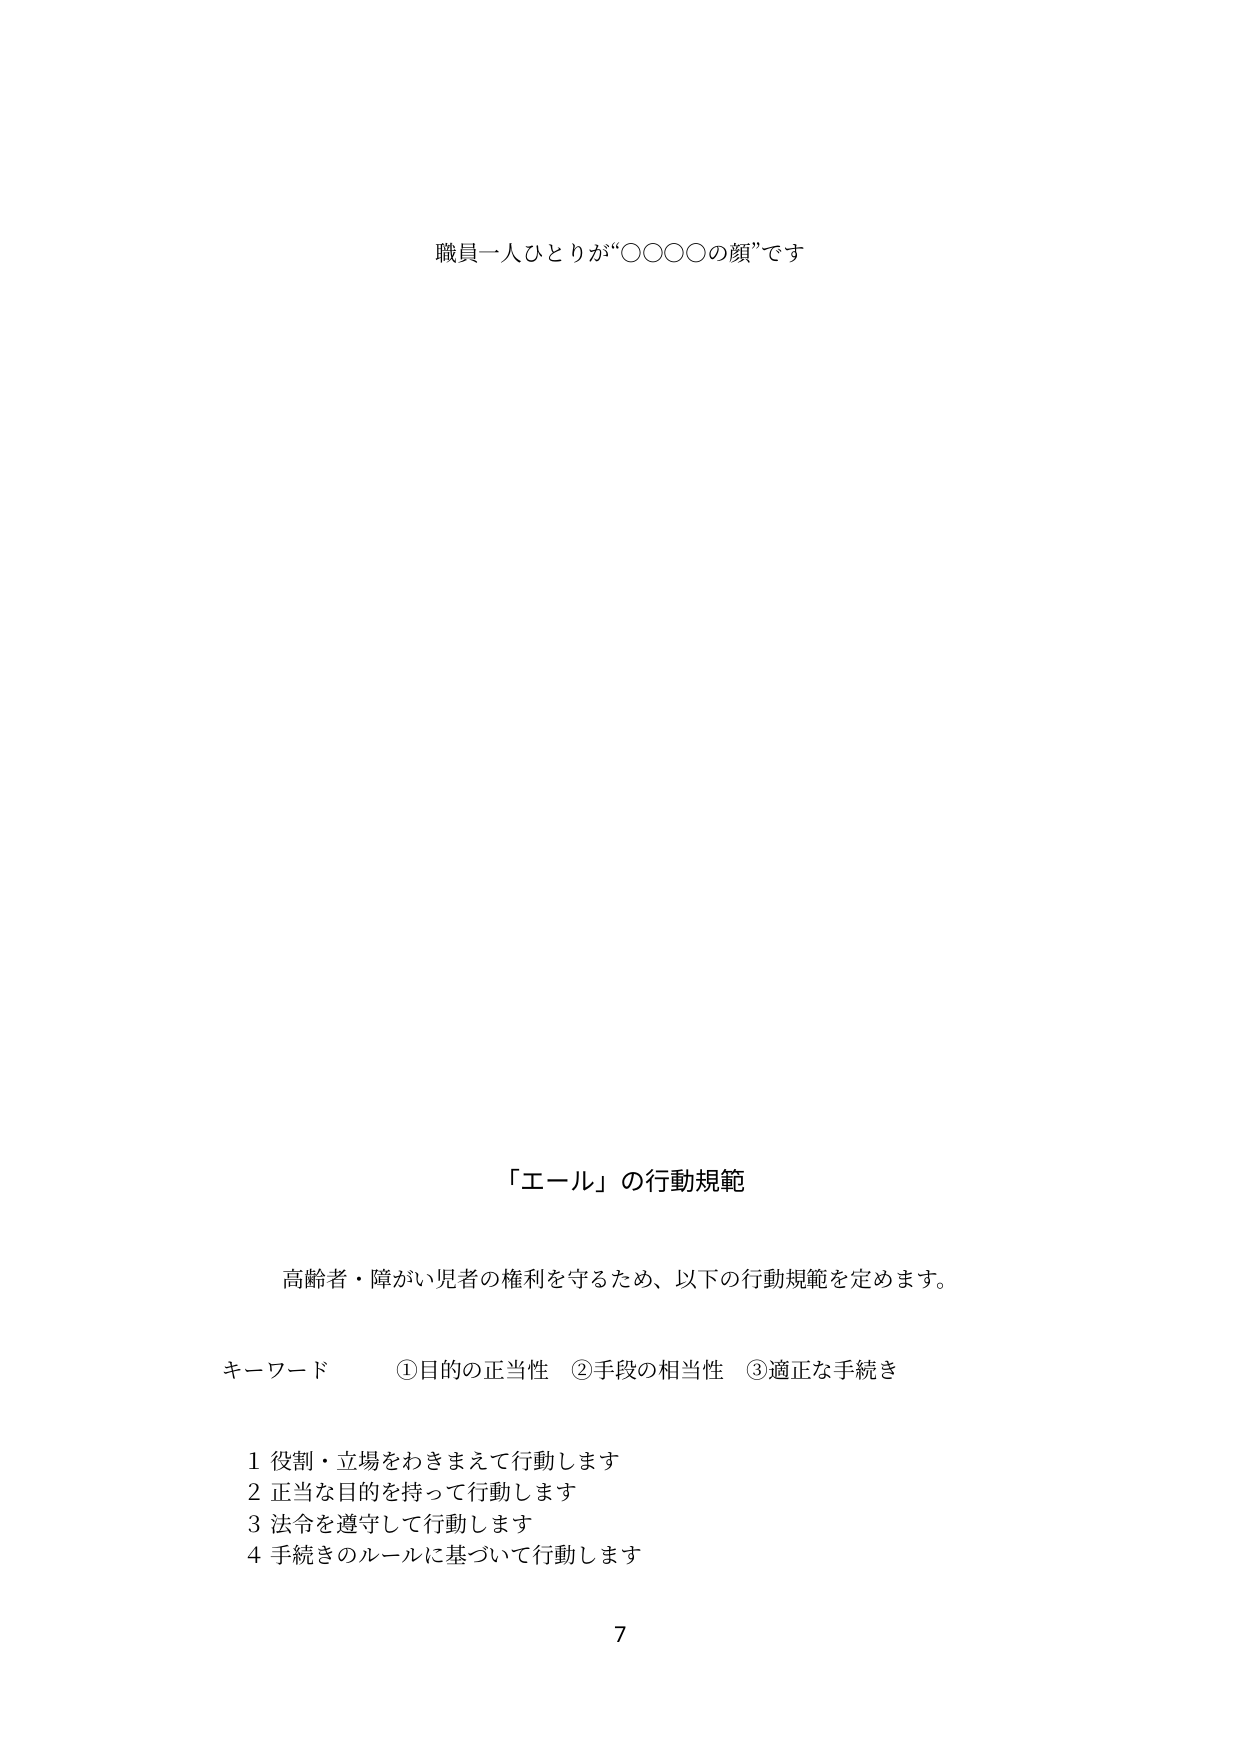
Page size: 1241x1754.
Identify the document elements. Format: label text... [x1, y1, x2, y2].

text 高齢者・障がい児者の権利を守るため、以下の行動規範を定めます。 [177, 1262, 1063, 1293]
text ４ 手続きのルールに基づいて行動します [177, 1538, 1063, 1570]
text ２ 正当な目的を持って行動します [177, 1475, 1063, 1507]
text 「エール」の行動規範 [177, 1162, 1063, 1198]
text ３ 法令を遵守して行動します [177, 1507, 1063, 1538]
text 職員一人ひとりが“○○○○の顔”です [177, 237, 1063, 268]
text １ 役割・立場をわきまえて行動します [177, 1444, 1063, 1475]
text キーワード ①目的の正当性 ②手段の相当性 ③適正な手続き [177, 1353, 1063, 1384]
